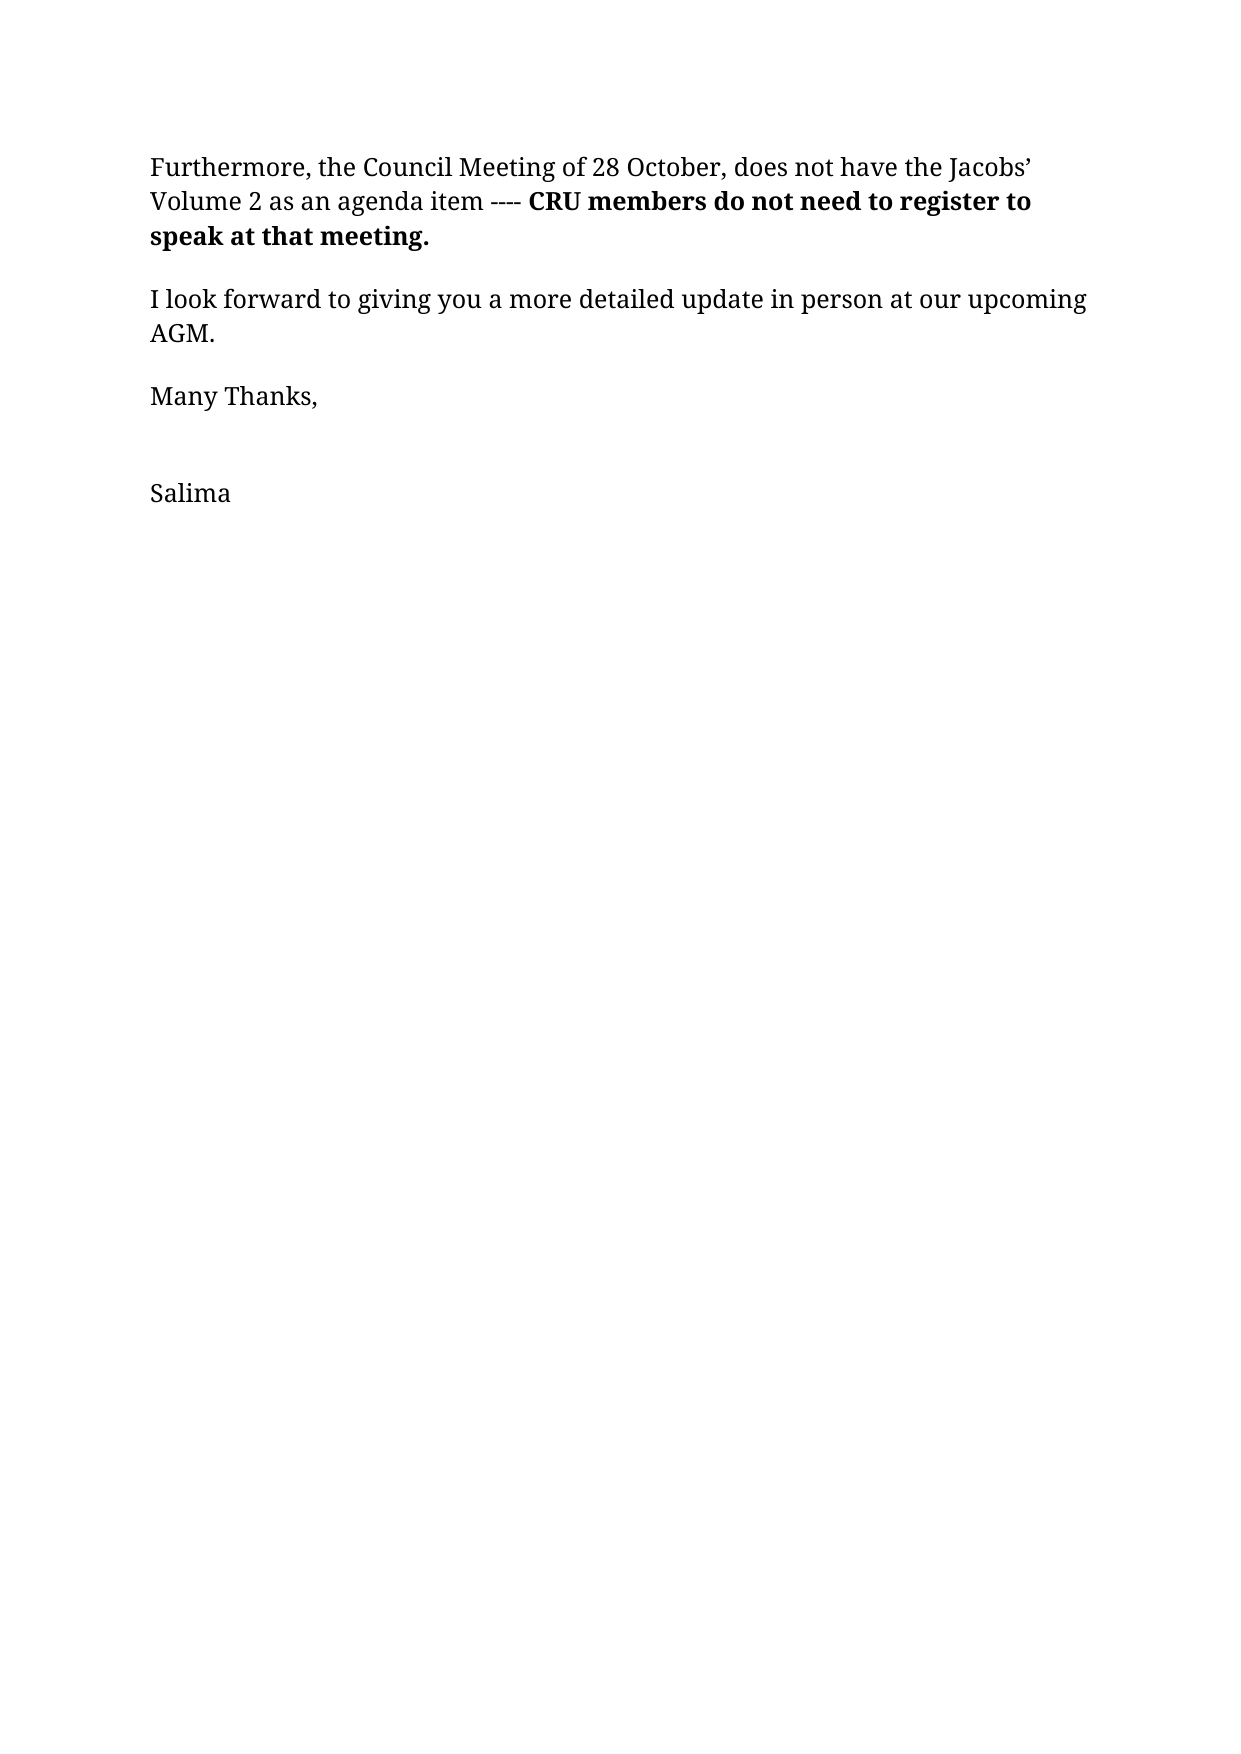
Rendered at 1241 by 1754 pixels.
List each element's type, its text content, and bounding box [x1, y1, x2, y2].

text Furthermore, the Council Meeting of 28 October, does not have the Jacobs’ Volume 2 as an agenda item ---- CRU members do not need to register to speak at that meeting. [150, 150, 1090, 252]
text Many Thanks, [150, 379, 1090, 413]
text I look forward to giving you a more detailed update in person at our upcoming AGM. [150, 281, 1090, 349]
text Salima [150, 442, 1090, 510]
